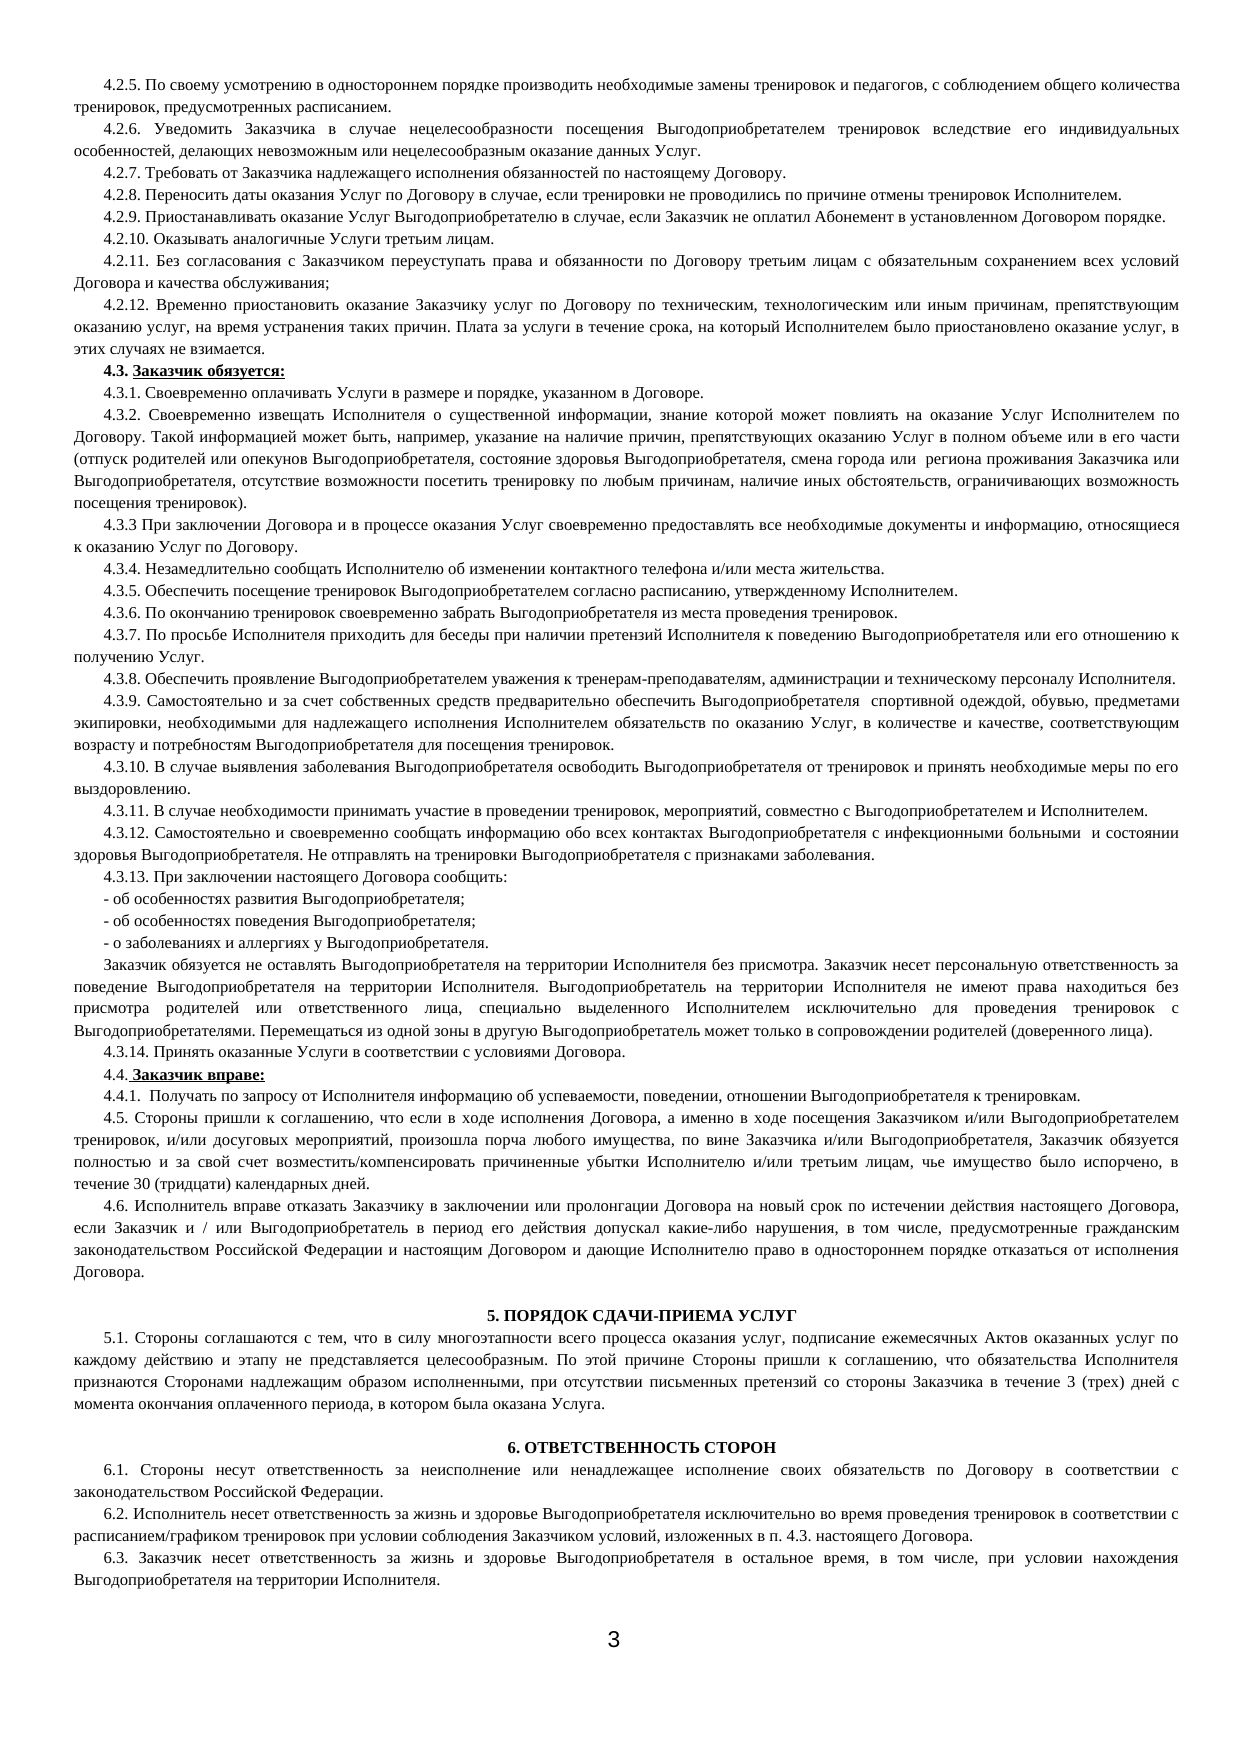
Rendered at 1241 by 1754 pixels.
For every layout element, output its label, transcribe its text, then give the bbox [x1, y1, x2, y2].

text 4.2.11. Без согласования с Заказчиком переуступать права и обязанности по Договору третьим лицам с обязательным сохранением всех условий Договора и качества обслуживания; [74, 251, 1181, 292]
text 4.3.8. Обеспечить проявление Выгодоприобретателем уважения к тренерам-преподавателям, администрации и техническому персоналу Исполнителя. [74, 669, 1181, 688]
text 4.3.11. В случае необходимости принимать участие в проведении тренировок, мероприятий, совместно с Выгодоприобретателем и Исполнителем. [74, 801, 1181, 820]
text - о заболеваниях и аллергиях у Выгодоприобретателя. [74, 932, 1181, 952]
text 4.3.5. Обеспечить посещение тренировок Выгодоприобретателем согласно расписанию, утвержденному Исполнителем. [74, 581, 1181, 600]
text 6.3. Заказчик несет ответственность за жизнь и здоровье Выгодоприобретателя в остальное время, в том числе, при условии нахождения Выгодоприобретателя на территории Исполнителя. [74, 1548, 1181, 1589]
text 4.2.7. Требовать от Заказчика надлежащего исполнения обязанностей по настоящему Договору. [74, 163, 1181, 182]
text 4.2.6. Уведомить Заказчика в случае нецелесообразности посещения Выгодоприобретателем тренировок вследствие его индивидуальных особенностей, делающих невозможным или нецелесообразным оказание данных Услуг. [74, 119, 1181, 160]
text 4.4. Заказчик вправе: [74, 1064, 1181, 1083]
text - об особенностях развития Выгодоприобретателя; [74, 888, 1181, 908]
text 5. ПОРЯДОК СДАЧИ-ПРИЕМА УСЛУГ [74, 1306, 1181, 1325]
text 5.1. Стороны соглашаются с тем, что в силу многоэтапности всего процесса оказания услуг, подписание ежемесячных Актов оказанных услуг по каждому действию и этапу не представляется целесообразным. По этой причине Стороны пришли к соглашению, что обязательства Исполнителя признаются Сторонами надлежащим образом исполненными, при отсутствии письменных претензий со стороны Заказчика в течение 3 (трех) дней с момента окончания оплаченного периода, в котором была оказана Услуга. [74, 1328, 1181, 1413]
text 4.4.1. Получать по запросу от Исполнителя информацию об успеваемости, поведении, отношении Выгодоприобретателя к тренировкам. [74, 1086, 1181, 1105]
text 4.3.10. В случае выявления заболевания Выгодоприобретателя освободить Выгодоприобретателя от тренировок и принять необходимые меры по его выздоровлению. [74, 757, 1181, 798]
text 4.3.3 При заключении Договора и в процессе оказания Услуг своевременно предоставлять все необходимые документы и информацию, относящиеся к оказанию Услуг по Договору. [74, 515, 1181, 556]
text 4.3.4. Незамедлительно сообщать Исполнителю об изменении контактного телефона и/или места жительства. [74, 559, 1181, 578]
text 4.6. Исполнитель вправе отказать Заказчику в заключении или пролонгации Договора на новый срок по истечении действия настоящего Договора, если Заказчик и / или Выгодоприобретатель в период его действия допускал какие-либо нарушения, в том числе, предусмотренные гражданским законодательством Российской Федерации и настоящим Договором и дающие Исполнителю право в одностороннем порядке отказаться от исполнения Договора. [74, 1196, 1181, 1281]
text 4.2.8. Переносить даты оказания Услуг по Договору в случае, если тренировки не проводились по причине отмены тренировок Исполнителем. [74, 185, 1181, 204]
text 4.3.2. Своевременно извещать Исполнителя о существенной информации, знание которой может повлиять на оказание Услуг Исполнителем по Договору. Такой информацией может быть, например, указание на наличие причин, препятствующих оказанию Услуг в полном объеме или в его части (отпуск родителей или опекунов Выгодоприобретателя, состояние здоровья Выгодоприобретателя, смена города или региона проживания Заказчика или Выгодоприобретателя, отсутствие возможности посетить тренировку по любым причинам, наличие иных обстоятельств, ограничивающих возможность посещения тренировок). [74, 405, 1181, 512]
text 4.5. Стороны пришли к соглашению, что если в ходе исполнения Договора, а именно в ходе посещения Заказчиком и/или Выгодоприобретателем тренировок, и/или досуговых мероприятий, произошла порча любого имущества, по вине Заказчика и/или Выгодоприобретателя, Заказчик обязуется полностью и за свой счет возместить/компенсировать причиненные убытки Исполнителю и/или третьим лицам, чье имущество было испорчено, в течение 30 (тридцати) календарных дней. [74, 1108, 1181, 1193]
text 4.3.1. Своевременно оплачивать Услуги в размере и порядке, указанном в Договоре. [74, 383, 1181, 402]
text 4.3.14. Принять оказанные Услуги в соответствии с условиями Договора. [74, 1042, 1181, 1061]
text 4.2.9. Приостанавливать оказание Услуг Выгодоприобретателю в случае, если Заказчик не оплатил Абонемент в установленном Договором порядке. [74, 207, 1181, 226]
text 4.3.13. При заключении настоящего Договора сообщить: [74, 866, 1181, 886]
text 6.1. Стороны несут ответственность за неисполнение или ненадлежащее исполнение своих обязательств по Договору в соответствии с законодательством Российской Федерации. [74, 1460, 1181, 1501]
text - об особенностях поведения Выгодоприобретателя; [74, 910, 1181, 929]
text 4.2.5. По своему усмотрению в одностороннем порядке производить необходимые замены тренировок и педагогов, с соблюдением общего количества тренировок, предусмотренных расписанием. [74, 75, 1181, 116]
text Заказчик обязуется не оставлять Выгодоприобретателя на территории Исполнителя без присмотра. Заказчик несет персональную ответственность за поведение Выгодоприобретателя на территории Исполнителя. Выгодоприобретатель на территории Исполнителя не имеют права находиться без присмотра родителей или ответственного лица, специально выделенного Исполнителем исключительно для проведения тренировок с Выгодоприобретателями. Перемещаться из одной зоны в другую Выгодоприобретатель может только в сопровождении родителей (доверенного лица). [74, 954, 1181, 1039]
text 4.3.6. По окончанию тренировок своевременно забрать Выгодоприобретателя из места проведения тренировок. [74, 603, 1181, 622]
text 4.3. Заказчик обязуется: [74, 361, 1181, 380]
text 4.3.7. По просьбе Исполнителя приходить для беседы при наличии претензий Исполнителя к поведению Выгодоприобретателя или его отношению к получению Услуг. [74, 625, 1181, 666]
text 6. ОТВЕТСТВЕННОСТЬ СТОРОН [74, 1438, 1181, 1457]
text 4.3.9. Самостоятельно и за счет собственных средств предварительно обеспечить Выгодоприобретателя спортивной одеждой, обувью, предметами экипировки, необходимыми для надлежащего исполнения Исполнителем обязательств по оказанию Услуг, в количестве и качестве, соответствующим возрасту и потребностям Выгодоприобретателя для посещения тренировок. [74, 691, 1181, 754]
text 4.2.12. Временно приостановить оказание Заказчику услуг по Договору по техническим, технологическим или иным причинам, препятствующим оказанию услуг, на время устранения таких причин. Плата за услуги в течение срока, на который Исполнителем было приостановлено оказание услуг, в этих случаях не взимается. [74, 295, 1181, 358]
text 4.2.10. Оказывать аналогичные Услуги третьим лицам. [74, 229, 1181, 248]
text 4.3.12. Самостоятельно и своевременно сообщать информацию обо всех контактах Выгодоприобретателя с инфекционными больными и состоянии здоровья Выгодоприобретателя. Не отправлять на тренировки Выгодоприобретателя с признаками заболевания. [74, 822, 1181, 864]
text 6.2. Исполнитель несет ответственность за жизнь и здоровье Выгодоприобретателя исключительно во время проведения тренировок в соответствии с расписанием/графиком тренировок при условии соблюдения Заказчиком условий, изложенных в п. 4.3. настоящего Договора. [74, 1504, 1181, 1545]
